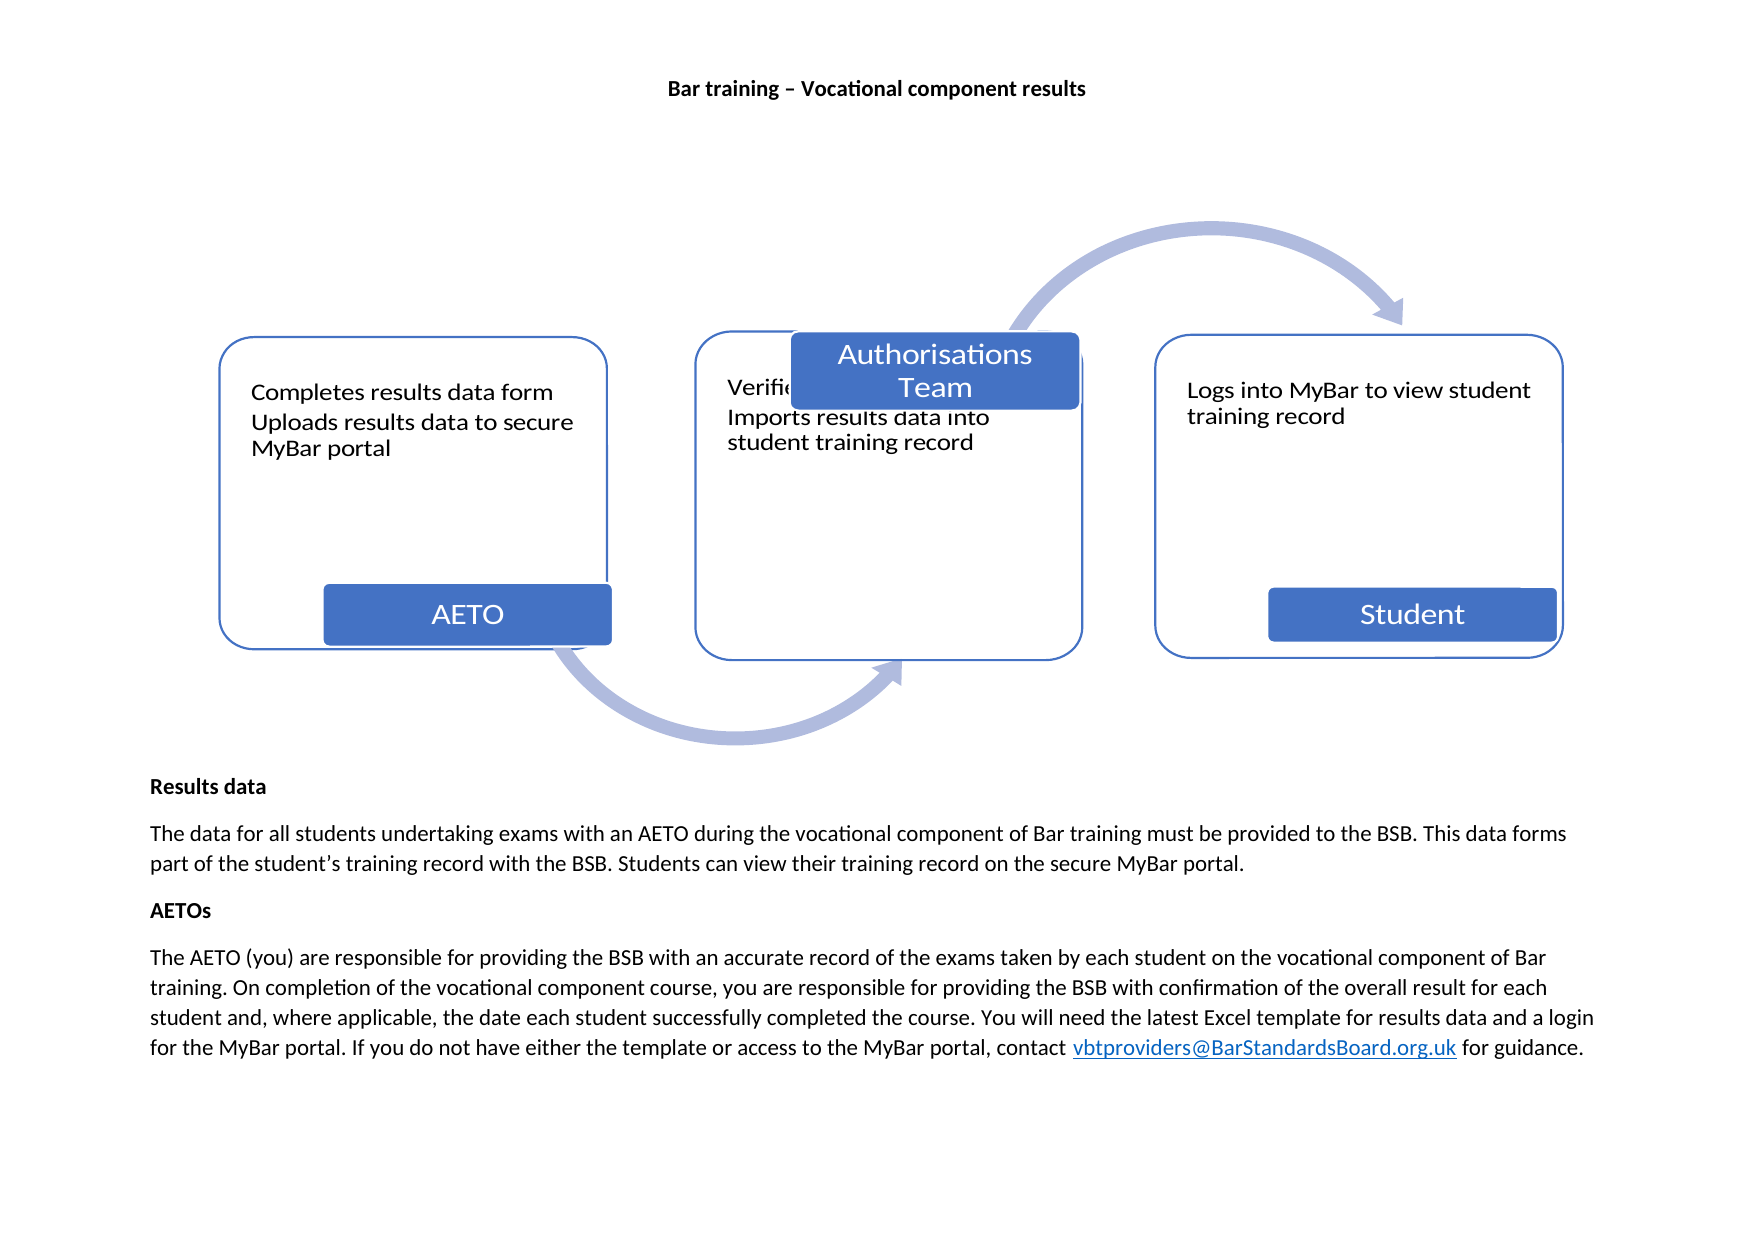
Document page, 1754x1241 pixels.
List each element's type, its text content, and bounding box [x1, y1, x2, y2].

text Results data [150, 772, 1604, 800]
text The AETO (you) are responsible for providing the BSB with an accurate record of the exams taken by each student on the vocational component of Bar training. On completion of the vocational component course, you are responsible for providing the BSB with confirmation of the overall result for each student and, where applicable, the date each student successfully completed the course. You will need the latest Excel template for results data and a login for the MyBar portal. If you do not have either the template or access to the MyBar portal, contact vbtproviders@BarStandardsBoard.org.uk for guidance. [150, 943, 1604, 1062]
text The data for all students undertaking exams with an AETO during the vocational component of Bar training must be provided to the BSB. This data forms part of the student’s training record with the BSB. Students can view their training record on the secure MyBar portal. [150, 819, 1604, 877]
text AETOs [150, 896, 1604, 924]
